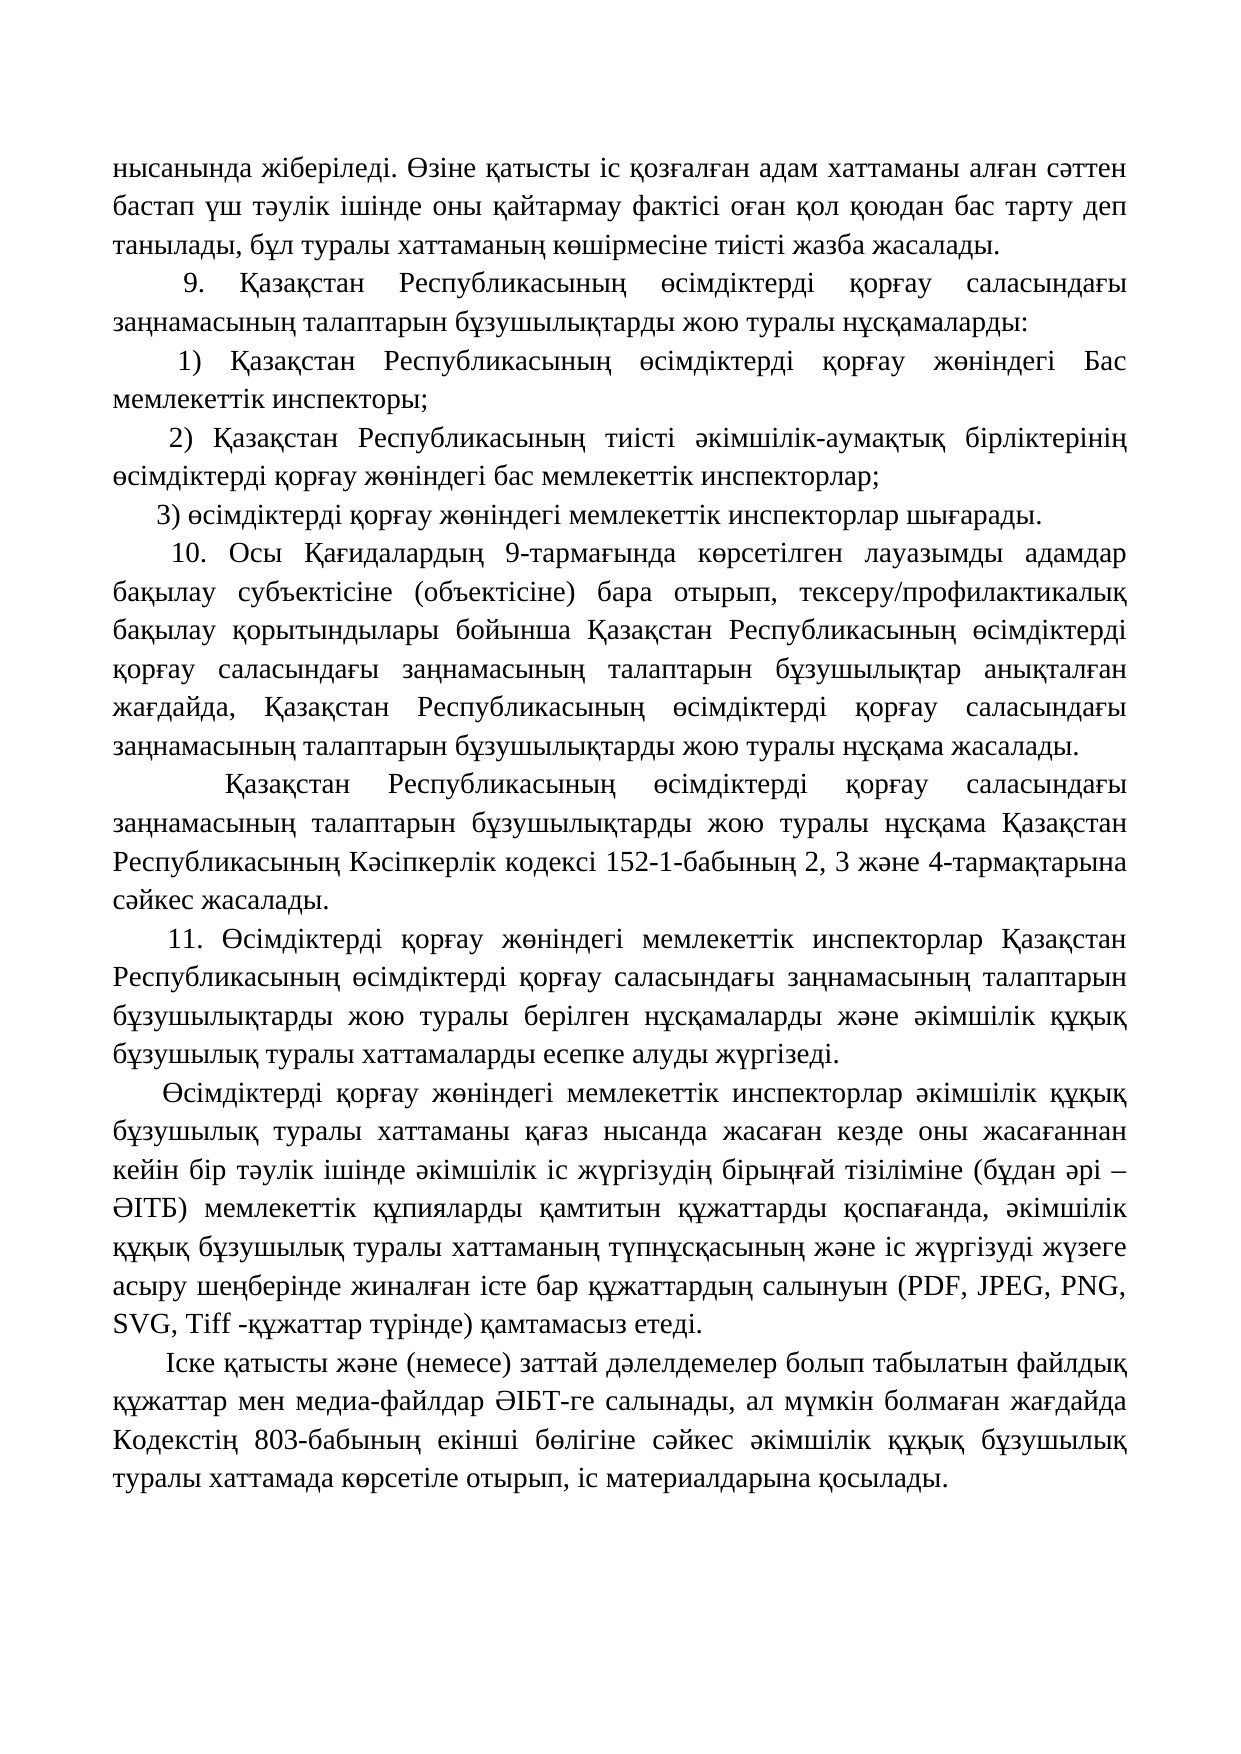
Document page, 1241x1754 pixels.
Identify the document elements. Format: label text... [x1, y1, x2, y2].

text Іске қатысты және (немесе) заттай дәлелдемелер болып табылатын файлдық құжаттар мен медиа-файлдар ӘІБТ-ге салынады, ал мүмкін болмаған жағдайда Кодекстің 803-бабының екінші бөлігіне сәйкес әкімшілік құқық бұзушылық туралы хаттамада көрсетіле отырып, іс материалдарына қосылады. [112, 1345, 1128, 1494]
text 3) өсімдіктерді қорғау жөніндегі мемлекеттік инспекторлар шығарады. [112, 497, 1128, 530]
text 2) Қазақстан Республикасының тиісті әкімшілік-аумақтық бірліктерінің өсімдіктерді қорғау жөніндегі бас мемлекеттік инспекторлар; [112, 420, 1128, 492]
text 10. Осы Қағидалардың 9-тармағында көрсетілген лауазымды адамдар бақылау субъектісіне (объектісіне) бара отырып, тексеру/профилактикалық бақылау қорытындылары бойынша Қазақстан Республикасының өсімдіктерді қорғау саласындағы заңнамасының талаптарын бұзушылықтар анықталған жағдайда, Қазақстан Республикасының өсімдіктерді қорғау саласындағы заңнамасының талаптарын бұзушылықтарды жою туралы нұсқама жасалады. [112, 535, 1128, 762]
text Қазақстан Республикасының өсімдіктерді қорғау саласындағы заңнамасының талаптарын бұзушылықтарды жою туралы нұсқама Қазақстан Республикасының Кәсіпкерлік кодексі 152-1-бабының 2, 3 және 4-тармақтарына сәйкес жасалады. [112, 767, 1128, 916]
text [112, 150, 1128, 261]
text 1) Қазақстан Республикасының өсімдіктерді қорғау жөніндегі Бас мемлекеттік инспекторы; [112, 343, 1128, 415]
text 9. Қазақстан Республикасының өсімдіктерді қорғау саласындағы заңнамасының талаптарын бұзушылықтарды жою туралы нұсқамаларды: [112, 266, 1128, 338]
text Өсімдіктерді қорғау жөніндегі мемлекеттік инспекторлар әкімшілік құқық бұзушылық туралы хаттаманы қағаз нысанда жасаған кезде оны жасағаннан кейін бір тәулік ішінде әкімшілік іс жүргізудің бірыңғай тізіліміне (бұдан әрі – ӘІТБ) мемлекеттік құпияларды қамтитын құжаттарды қоспағанда, әкімшілік құқық бұзушылық туралы хаттаманың түпнұсқасының және іс жүргізуді жүзеге асыру шеңберінде жиналған істе бар құжаттардың салынуын (PDF, JPEG, PNG, SVG, Tiff -құжаттар түрінде) қамтамасыз етеді. [112, 1075, 1128, 1340]
text 11. Өсімдіктерді қорғау жөніндегі мемлекеттік инспекторлар Қазақстан Республикасының өсімдіктерді қорғау саласындағы заңнамасының талаптарын бұзушылықтарды жою туралы берілген нұсқамаларды және әкімшілік құқық бұзушылық туралы хаттамаларды есепке алуды жүргізеді. [112, 921, 1128, 1070]
